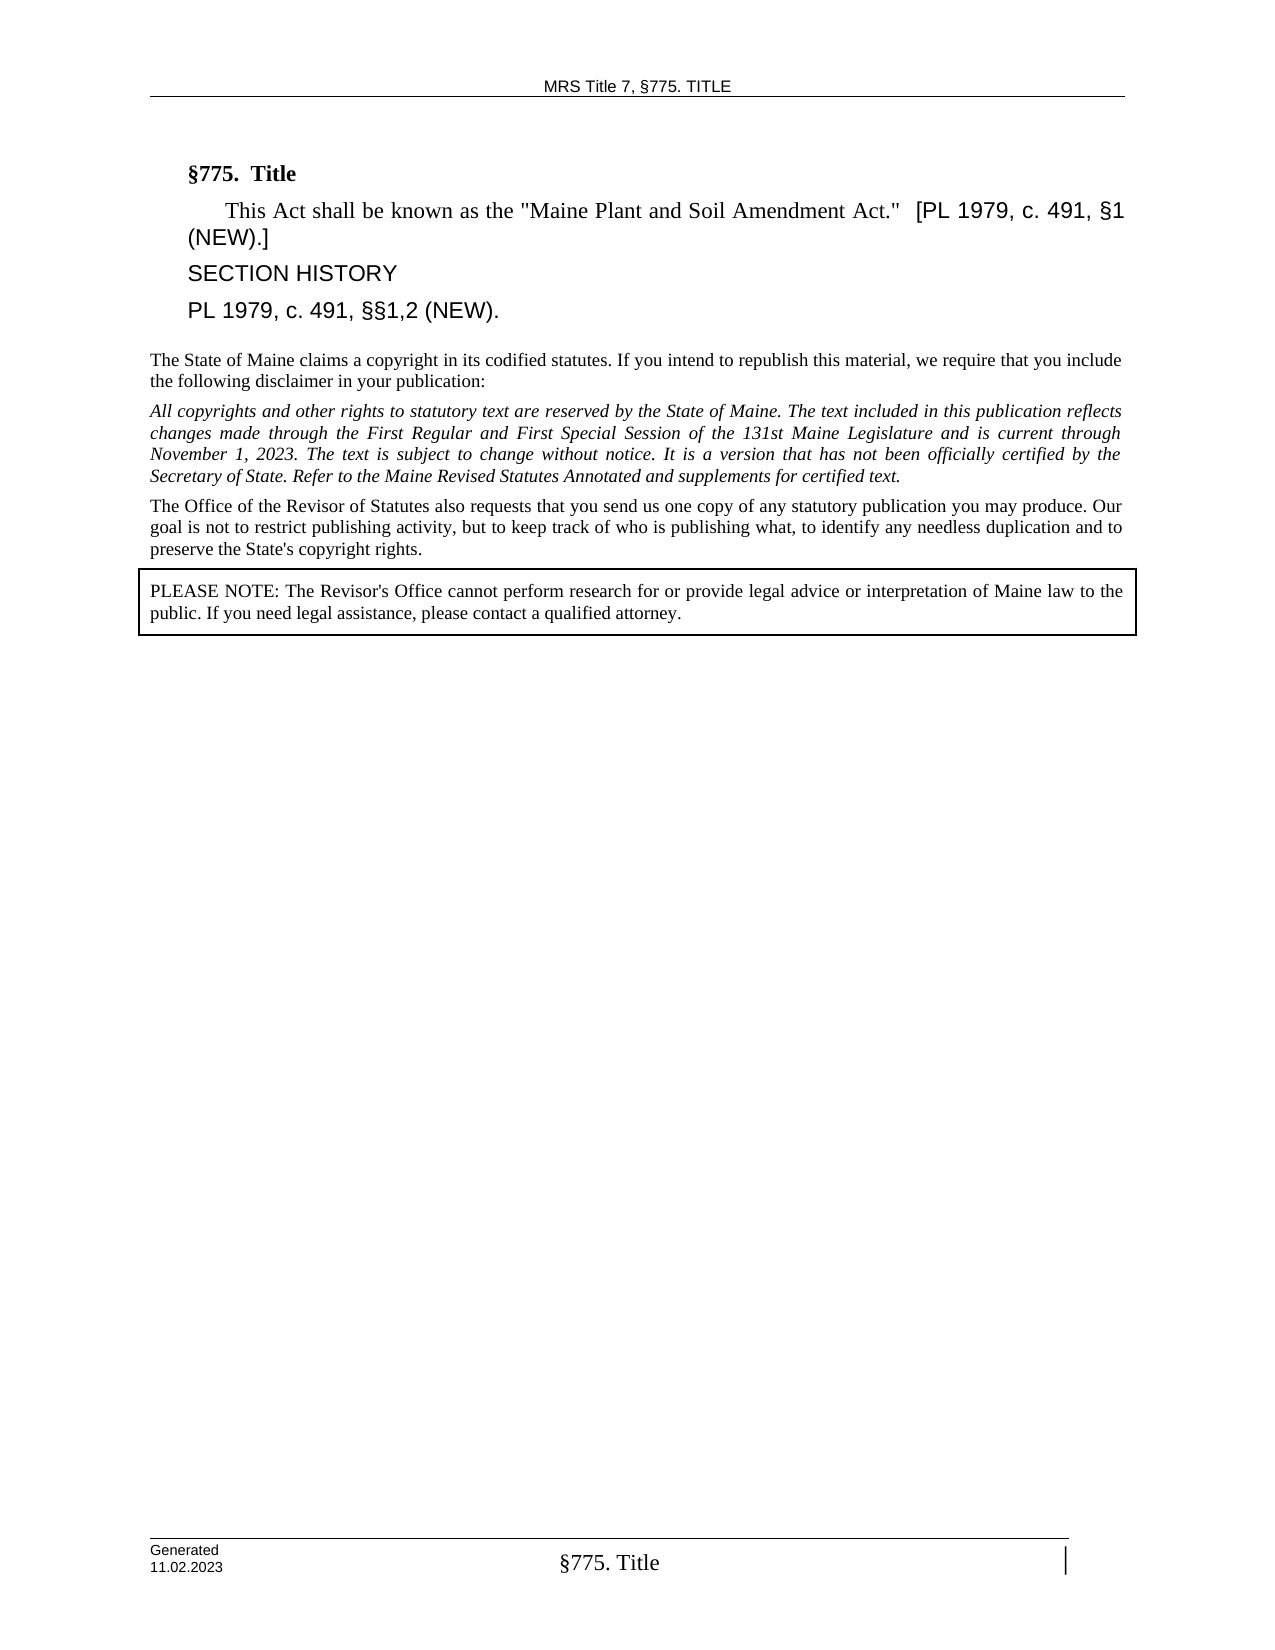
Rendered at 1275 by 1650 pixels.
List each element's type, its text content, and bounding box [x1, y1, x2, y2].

text The State of Maine claims a copyright in its codified statutes. If you intend to republish this material, we require that you include the following disclaimer in your publication: [150, 348, 1125, 392]
text This Act shall be known as the "Maine Plant and Soil Amendment Act." [PL 1979, c. 491, §1 (NEW).] [187, 197, 1125, 250]
text All copyrights and other rights to statutory text are reserved by the State of Maine. The text included in this publication reflects changes made through the First Regular and First Special Session of the 131st Maine Legislature and is current through November 1, 2023 . The text is subject to change without notice. It is a version that has not been officially certified by the Secretary of State. Refer to the Maine Revised Statutes Annotated and supplements for certified text. [150, 400, 1125, 486]
text §775. Title [187, 160, 1125, 187]
text PLEASE NOTE: The Revisor's Office cannot perform research for or provide legal advice or interpretation of Maine law to the public. If you need legal assistance, please contact a qualified attorney. [140, 570, 1135, 634]
text SECTION HISTORY [187, 260, 1125, 287]
text PL 1979, c. 491, §§1,2 (NEW). [187, 297, 1125, 323]
text The Office of the Revisor of Statutes also requests that you send us one copy of any statutory publication you may produce. Our goal is not to restrict publishing activity, but to keep track of who is publishing what, to identify any needless duplication and to preserve the State's copyright rights. [150, 494, 1125, 559]
